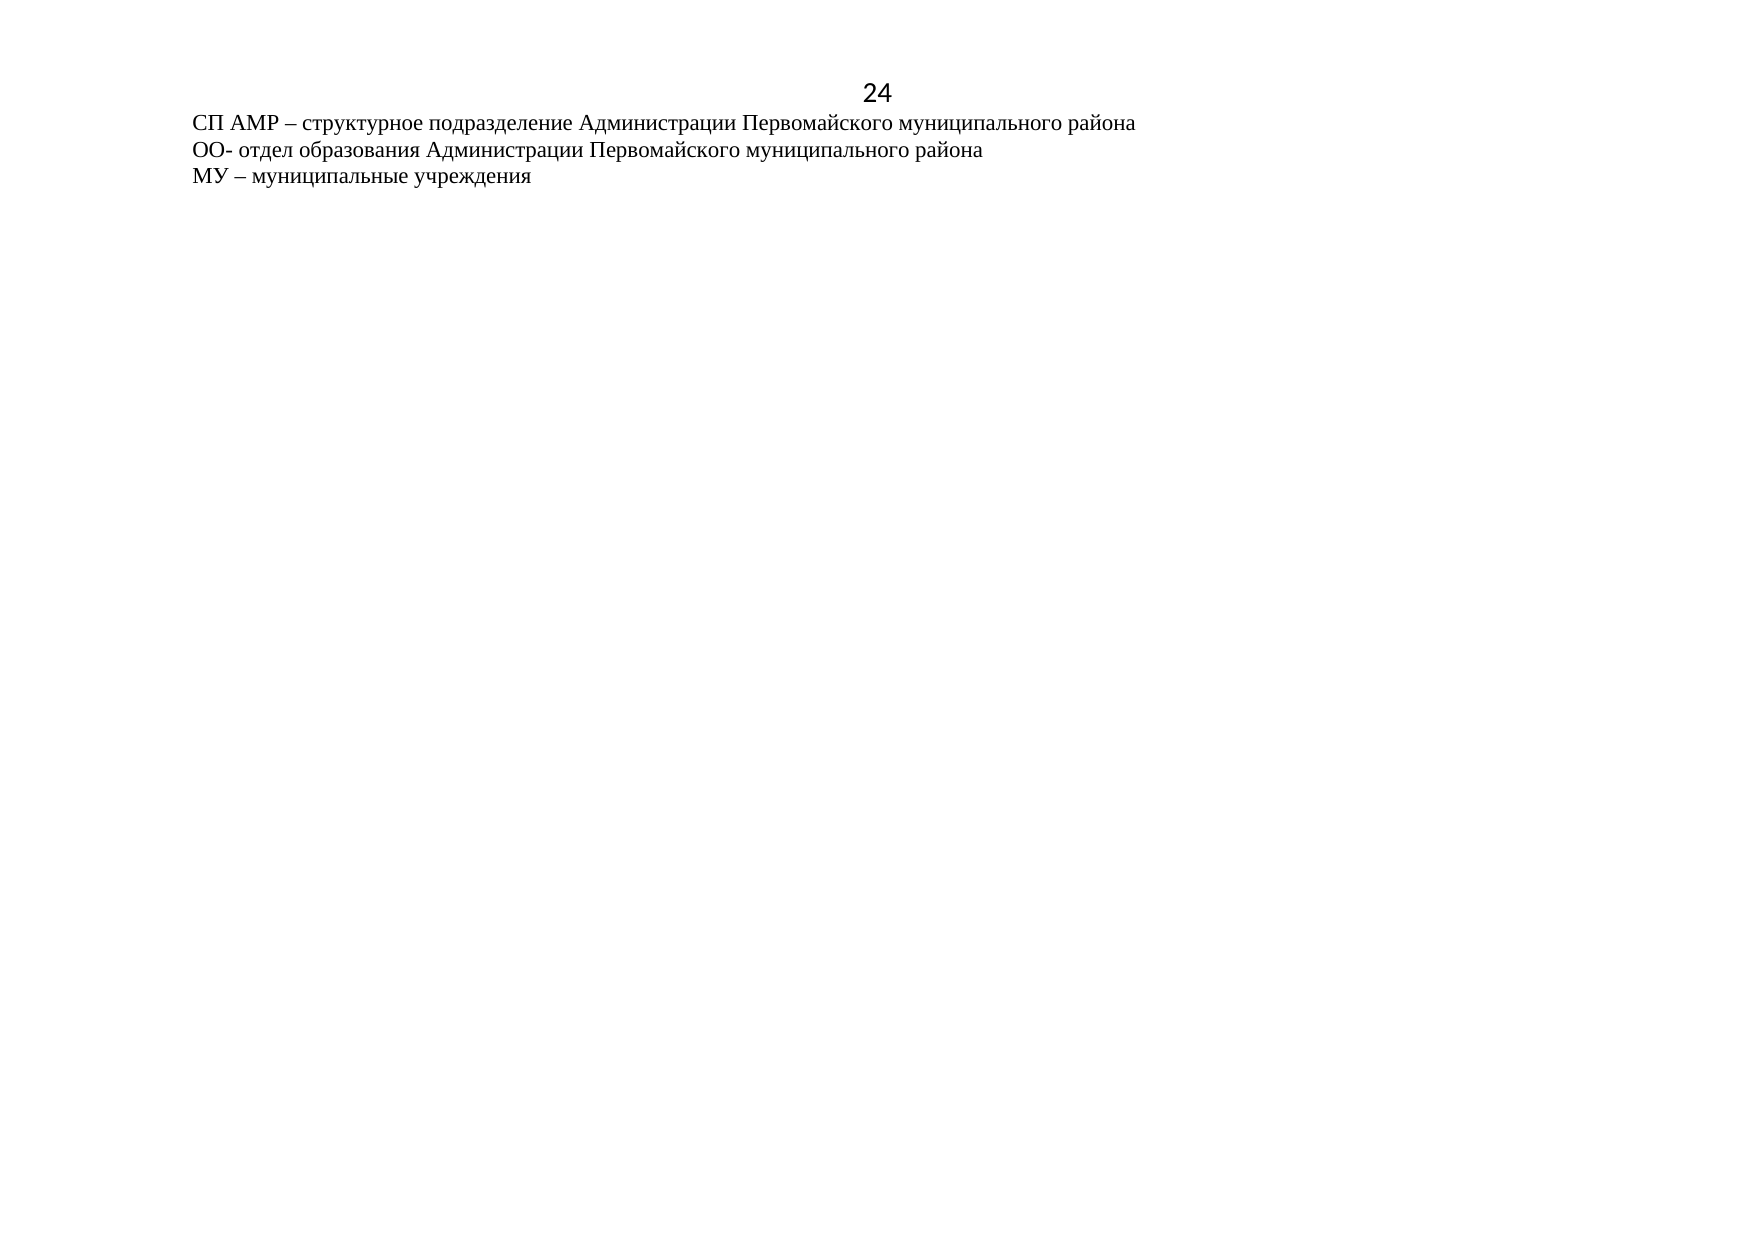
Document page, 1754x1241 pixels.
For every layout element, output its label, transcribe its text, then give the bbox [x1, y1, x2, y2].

text ОО- отдел образования Администрации Первомайского муниципального района [118, 136, 1636, 162]
text МУ – муниципальные учреждения [118, 162, 1636, 188]
text СП АМР – структурное подразделение Администрации Первомайского муниципального района [118, 109, 1636, 136]
